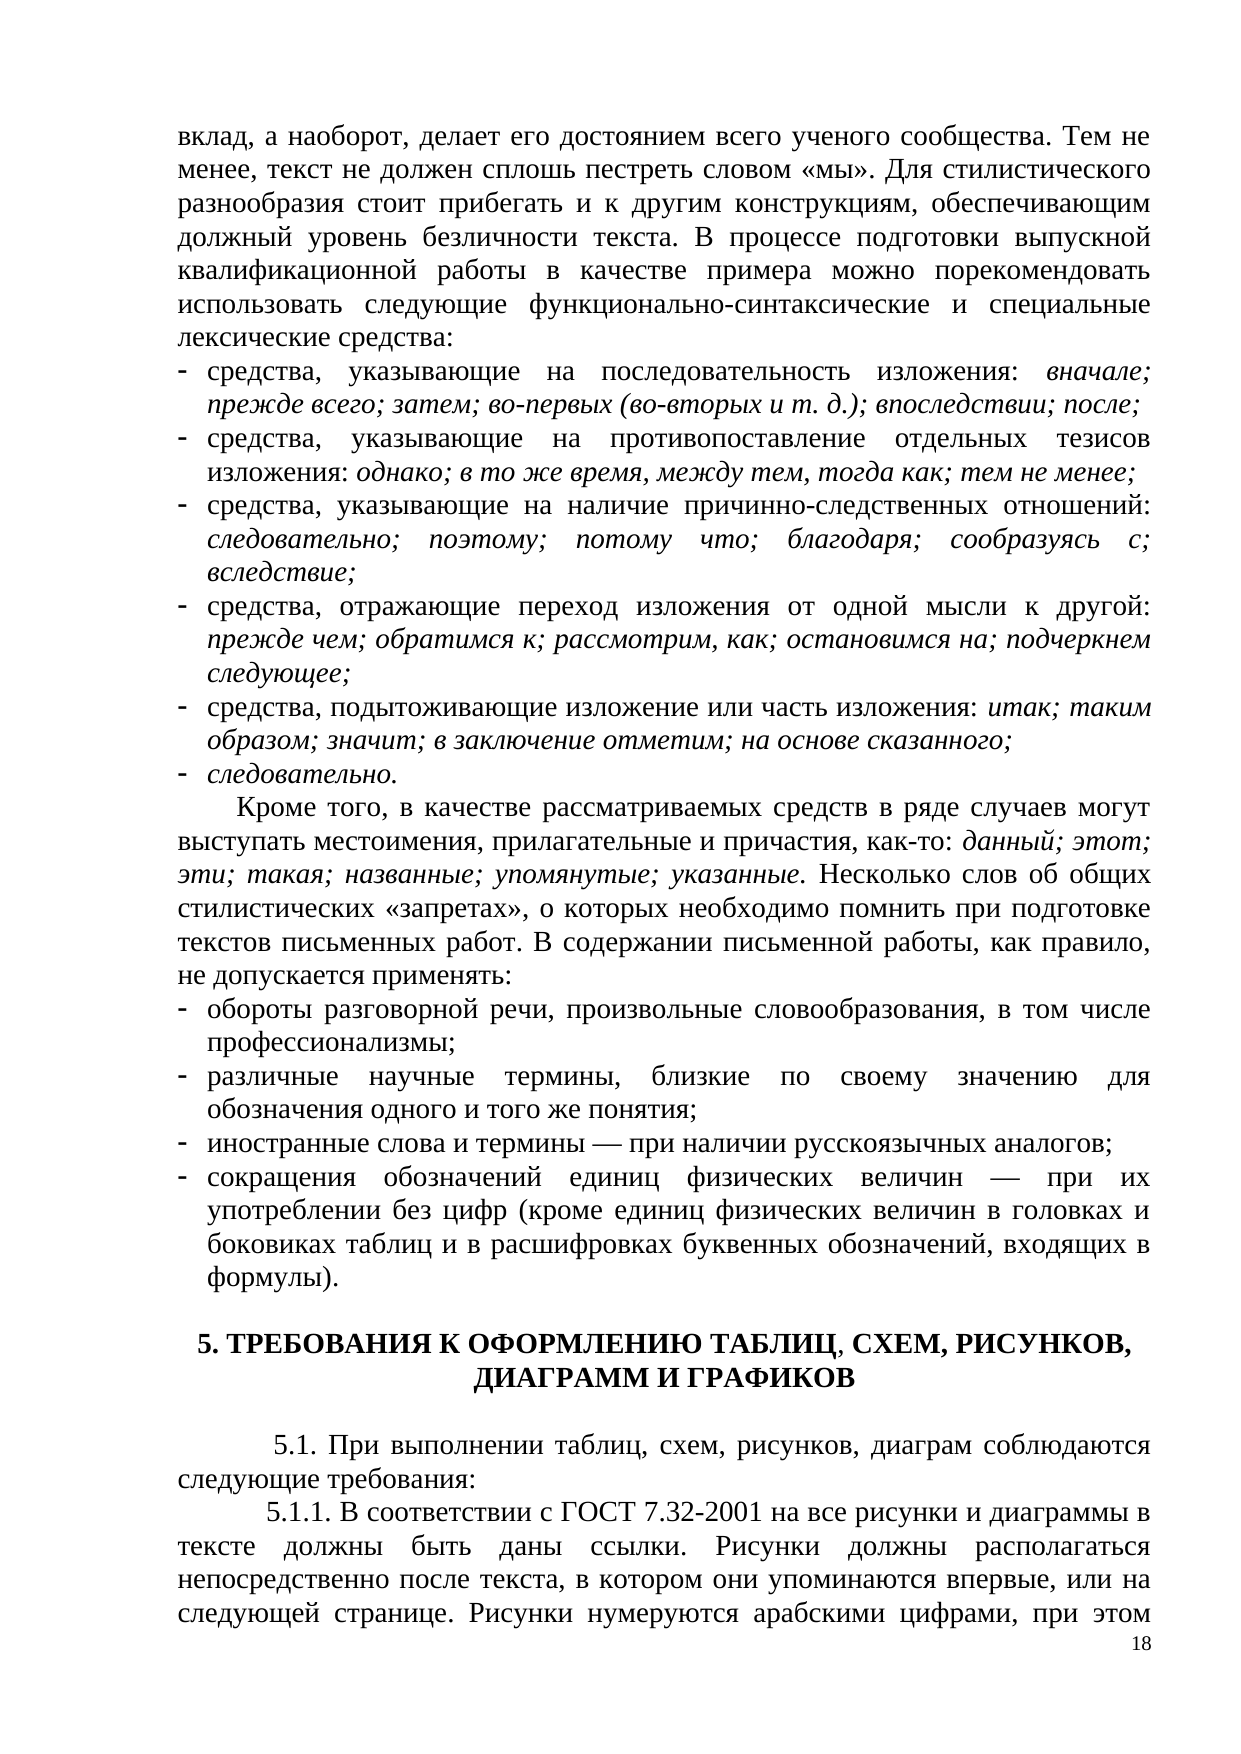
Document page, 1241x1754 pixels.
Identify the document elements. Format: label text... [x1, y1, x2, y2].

list различные научные термины, близкие по своему значению для обозначения одного и того же понятия; [177, 1058, 1152, 1125]
list средства, отражающие переход изложения от одной мысли к другой: прежде чем; обратимся к; рассмотрим, как; остановимся на; подчеркнем следующее; [177, 588, 1152, 689]
text 5.1. При выполнении таблиц, схем, рисунков, диаграм соблюдаются следующие требования: [177, 1427, 1152, 1494]
list сокращения обозначений единиц физических величин — при их употреблении без цифр (кроме единиц физических величин в головках и боковиках таблиц и в расшифровках буквенных обозначений, входящих в формулы). [177, 1159, 1152, 1293]
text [177, 1494, 1152, 1628]
list иностранные слова и термины — при наличии русскоязычных аналогов; [177, 1125, 1152, 1159]
list обороты разговорной речи, произвольные словообразования, в том числе профессионализмы; [177, 991, 1152, 1058]
list средства, указывающие на противопоставление отдельных тезисов изложения: однако; в то же время, между тем, тогда как; тем не менее; [177, 420, 1152, 487]
list средства, указывающие на последовательность изложения: вначале; прежде всего; затем; во-первых (во-вторых и т. д.); впоследствии; после; [177, 353, 1152, 420]
list средства, подытоживающие изложение или часть изложения: итак; таким образом; значит; в заключение отметим; на основе сказанного; [177, 689, 1152, 756]
text Кроме того, в качестве рассматриваемых средств в ряде случаев могут выступать местоимения, прилагательные и причастия, как-то: данный; этот; эти; такая; названные; упомянутые; указанные. Несколько слов об общих стилистических «запретах», о которых необходимо помнить при подготовке текстов письменных работ. В содержании письменной работы, как правило, не допускается применять: [177, 789, 1152, 991]
list следовательно. [177, 756, 1152, 789]
text 5. ТРЕБОВАНИЯ К ОФОРМЛЕНИЮ ТАБЛИЦ, СХЕМ, РИСУНКОВ, ДИАГРАММ И ГРАФИКОВ [177, 1327, 1152, 1394]
list средства, указывающие на наличие причинно-следственных отношений: следовательно; поэтому; потому что; благодаря; сообразуясь с; вследствие; [177, 487, 1152, 588]
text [177, 118, 1152, 353]
